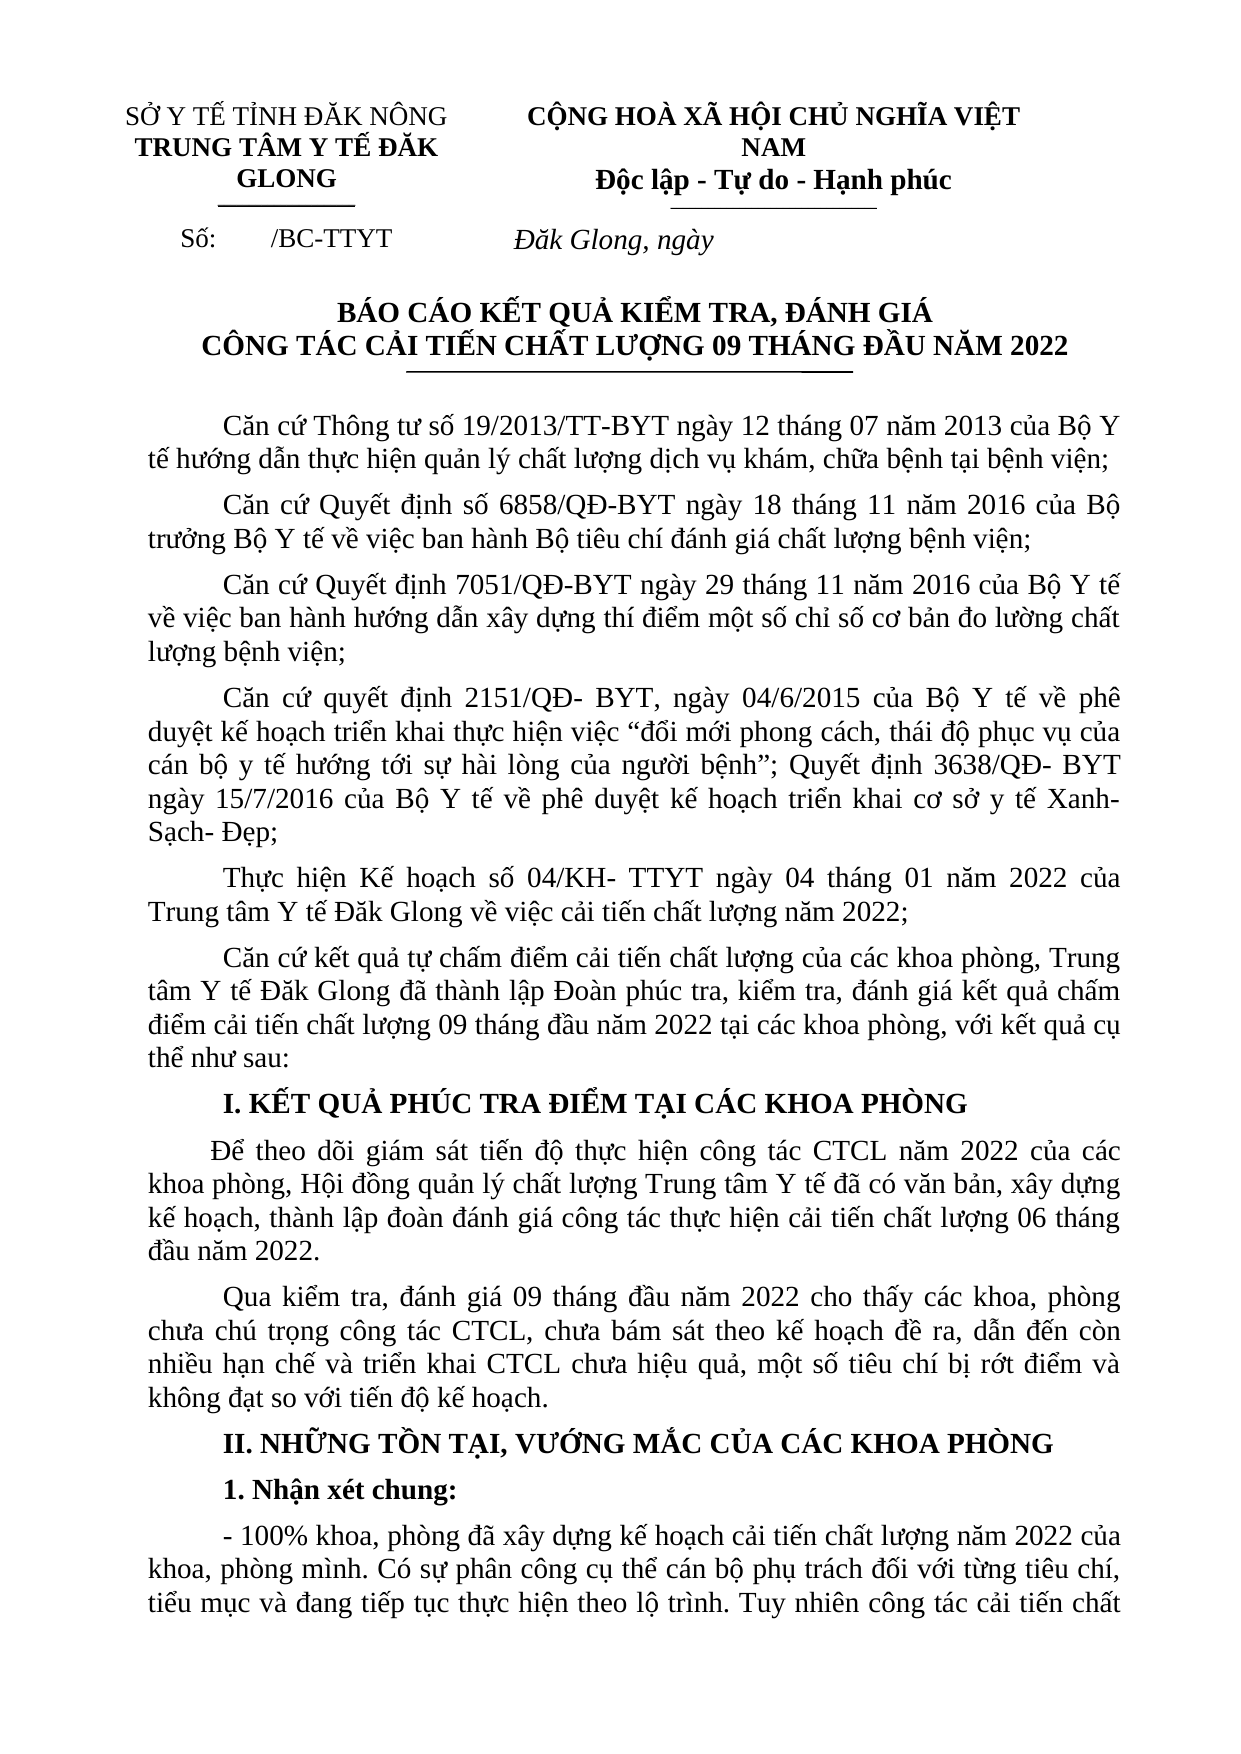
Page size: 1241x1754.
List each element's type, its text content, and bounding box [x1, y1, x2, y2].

text Căn cứ Quyết định số 6858/QĐ-BYT ngày 18 tháng 11 năm 2016 của Bộ trưởng Bộ Y tế về việc ban hành Bộ tiêu chí đánh giá chất lượng bệnh viện; [148, 487, 1122, 554]
text 1. Nhận xét chung: [148, 1472, 1122, 1506]
text Căn cứ Quyết định 7051/QĐ-BYT ngày 29 tháng 11 năm 2016 của Bộ Y tế về việc ban hành hướng dẫn xây dựng thí điểm một số chỉ số cơ bản đo lường chất lượng bệnh viện; [148, 567, 1122, 668]
text BÁO CÁO KẾT QUẢ KIỂM TRA, ĐÁNH GIÁ [148, 295, 1122, 328]
text I. KẾT QUẢ PHÚC TRA ĐIỂM TẠI CÁC KHOA PHÒNG [148, 1087, 1122, 1120]
text Căn cứ kết quả tự chấm điểm cải tiến chất lượng của các khoa phòng, Trung tâm Y tế Đăk Glong đã thành lập Đoàn phúc tra, kiểm tra, đánh giá kết quả chấm điểm cải tiến chất lượng 09 tháng đầu năm 2022 tại các khoa phòng, với kết quả cụ thể như sau: [148, 940, 1122, 1074]
table_header CỘNG HOÀ XÃ HỘI CHỦ NGHĨA VIỆT NAM Độc lập - Tự do - Hạnh phúc _________________________________ [502, 94, 1045, 216]
text Thực hiện Kế hoạch số 04/KH- TTYT ngày 04 tháng 01 năm 2022 của Trung tâm Y tế Đăk Glong về việc cải tiến chất lượng năm 2022; [148, 860, 1122, 927]
table_cell Đăk Glong, ngày [502, 216, 1045, 261]
text Qua kiểm tra, đánh giá 09 tháng đầu năm 2022 cho thấy các khoa, phòng chưa chú trọng công tác CTCL, chưa bám sát theo kế hoạch đề ra, dẫn đến còn nhiều hạn chế và triển khai CTCL chưa hiệu quả, một số tiêu chí bị rớt điểm và không đạt so với tiến độ kế hoạch. [148, 1279, 1122, 1413]
text CÔNG TÁC CẢI TIẾN CHẤT LƯỢNG 09 THÁNG ĐẦU NĂM 2022 [148, 328, 1122, 362]
table_cell Số: /BC-TTYT [70, 216, 502, 261]
table_header SỞ Y TẾ TỈNH ĐĂK NÔNG TRUNG TÂM Y TẾ ĐĂK GLONG ______________________ [70, 94, 502, 216]
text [148, 1518, 1122, 1619]
text Căn cứ Thông tư số 19/2013/TT-BYT ngày 12 tháng 07 năm 2013 của Bộ Y tế hướng dẫn thực hiện quản lý chất lượng dịch vụ khám, chữa bệnh tại bệnh viện; [148, 408, 1122, 475]
text Để theo dõi giám sát tiến độ thực hiện công tác CTCL năm 2022 của các khoa phòng, Hội đồng quản lý chất lượng Trung tâm Y tế đã có văn bản, xây dựng kế hoạch, thành lập đoàn đánh giá công tác thực hiện cải tiến chất lượng 06 tháng đầu năm 2022. [148, 1133, 1122, 1267]
text II. NHỮNG TỒN TẠI, VƯỚNG MẮC CỦA CÁC KHOA PHÒNG [148, 1426, 1122, 1459]
text Căn cứ quyết định 2151/QĐ- BYT, ngày 04/6/2015 của Bộ Y tế về phê duyệt kế hoạch triển khai thực hiện việc “đổi mới phong cách, thái độ phục vụ của cán bộ y tế hướng tới sự hài lòng của người bệnh”; Quyết định 3638/QĐ- BYT ngày 15/7/2016 của Bộ Y tế về phê duyệt kế hoạch triển khai cơ sở y tế Xanh- Sạch- Đẹp; [148, 680, 1122, 848]
